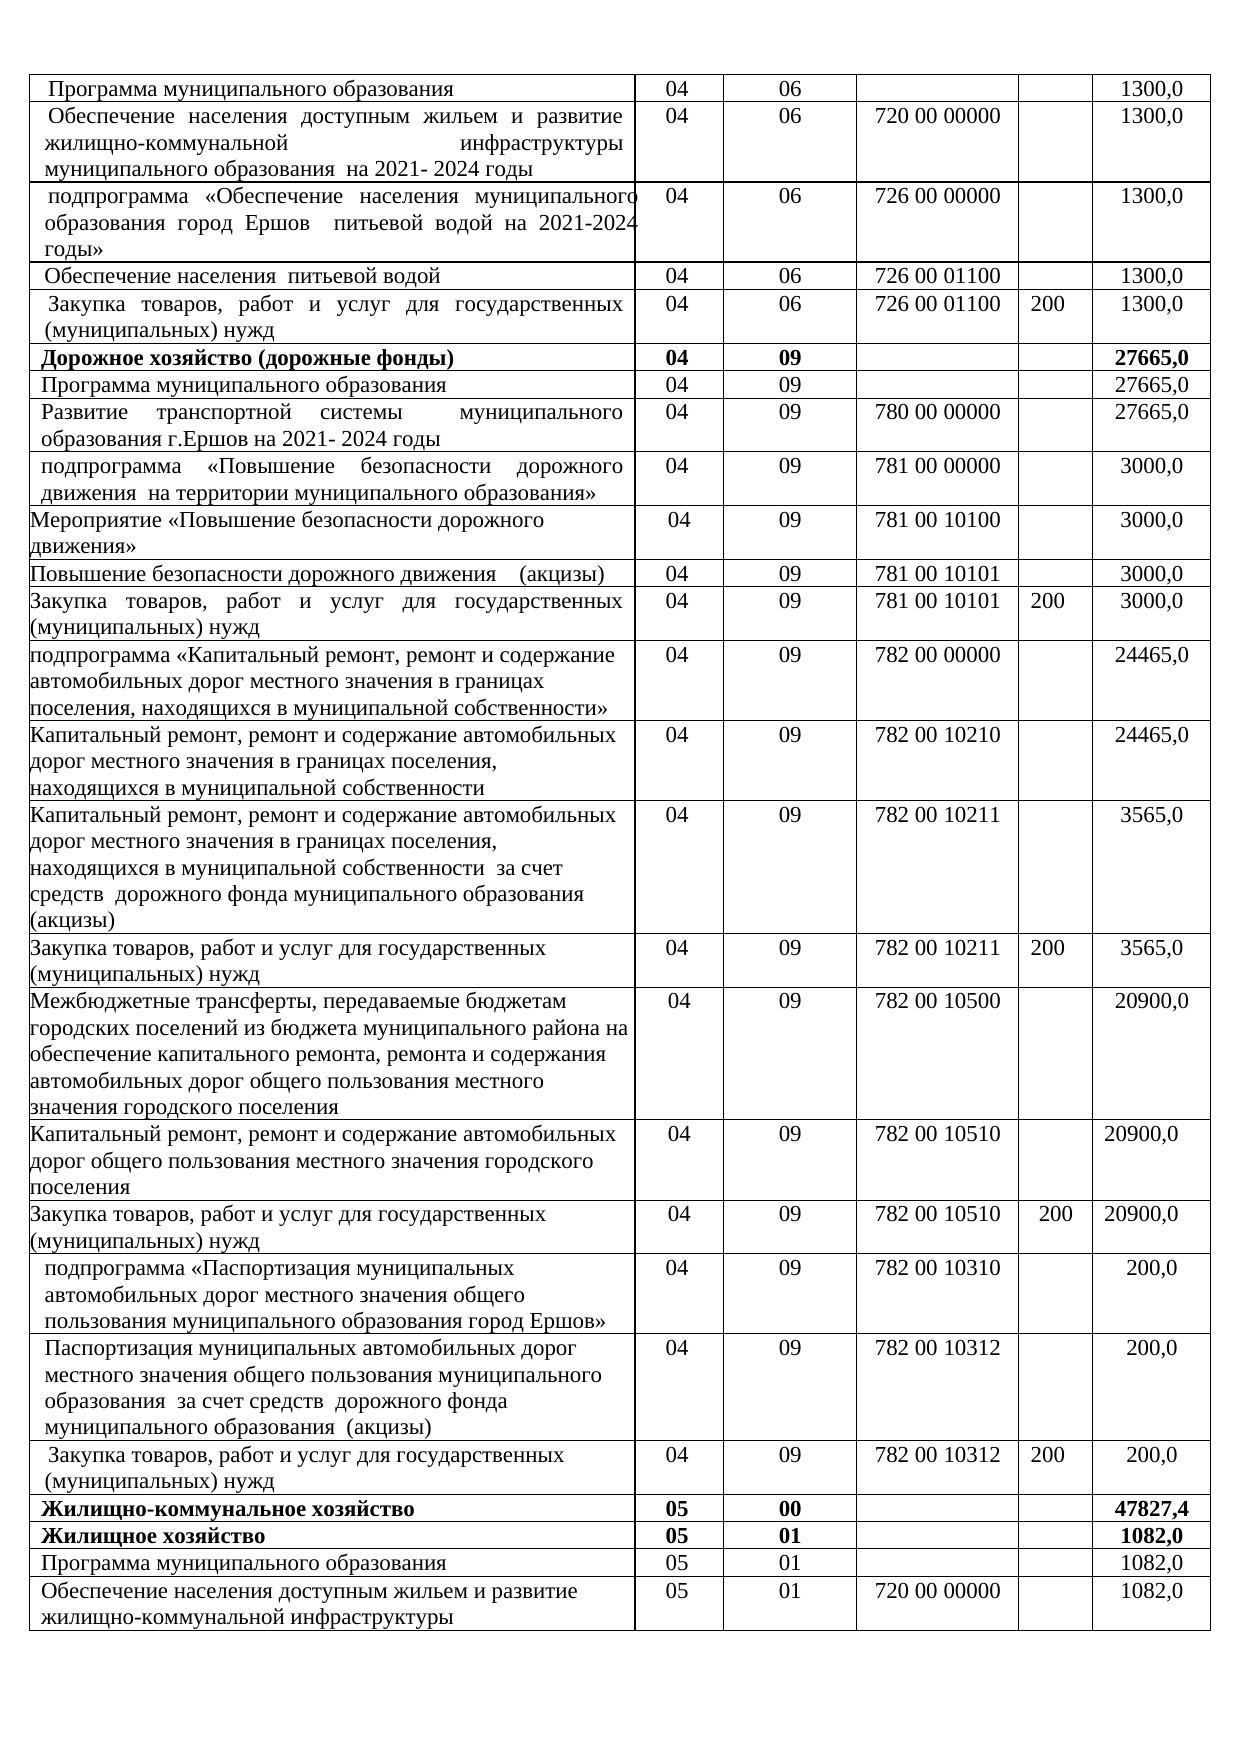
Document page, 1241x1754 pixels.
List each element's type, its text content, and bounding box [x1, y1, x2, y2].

table_cell 200 [1019, 934, 1092, 987]
table_cell 04 [636, 560, 723, 586]
table_cell 04 [636, 399, 723, 451]
table_cell 720 00 00000 [857, 1577, 1018, 1629]
table_cell 24465,0 [1093, 721, 1210, 800]
table_cell 05 [636, 1577, 723, 1629]
table_cell 200 [1019, 1441, 1092, 1493]
table_cell Закупка товаров, работ и услуг для государственных (муниципальных) нужд [30, 1441, 634, 1493]
table_cell 3000,0 [1093, 587, 1210, 640]
table_cell [1019, 1549, 1092, 1576]
table_cell [857, 1549, 1018, 1576]
table_cell 09 [724, 988, 856, 1119]
table_cell 04 [636, 452, 723, 505]
table_cell 09 [724, 452, 856, 505]
table_cell [1019, 1334, 1092, 1440]
table_cell подпрограмма «Обеспечение населения муниципального образования город Ершов питьевой водой на 2021-2024 годы» [30, 183, 634, 261]
table_cell Программа муниципального образования [30, 1549, 634, 1576]
table_cell Дорожное хозяйство (дорожные фонды) [30, 344, 634, 370]
table_cell Закупка товаров, работ и услуг для государственных (муниципальных) нужд [30, 290, 634, 343]
table_cell [1019, 102, 1092, 181]
table_cell 782 00 10500 [857, 988, 1018, 1119]
table_cell 09 [724, 1334, 856, 1440]
table_cell 3000,0 [1093, 506, 1210, 559]
table_cell 782 00 10510 [857, 1201, 1018, 1253]
table_cell 01 [724, 1549, 856, 1576]
table_cell 09 [724, 506, 856, 559]
table_cell 04 [636, 371, 723, 397]
table_cell 04 [636, 1334, 723, 1440]
table_cell 04 [636, 75, 723, 101]
table_cell Капитальный ремонт, ремонт и содержание автомобильных дорог местного значения в границах поселения, находящихся в муниципальной собственности за счет средств дорожного фонда муниципального образования (акцизы) [30, 801, 634, 933]
table_cell 04 [636, 1120, 723, 1199]
table_cell 780 00 00000 [857, 399, 1018, 451]
table_cell 726 00 01100 [857, 263, 1018, 289]
table_cell 1082,0 [1093, 1577, 1210, 1629]
table_cell 782 00 10312 [857, 1334, 1018, 1440]
table_cell 782 00 10310 [857, 1254, 1018, 1333]
table_cell подпрограмма «Паспортизация муниципальных автомобильных дорог местного значения общего пользования муниципального образования город Ершов» [30, 1254, 634, 1333]
table_cell Программа муниципального образования [30, 371, 634, 397]
table_cell [1019, 452, 1092, 505]
table_cell [1019, 1495, 1092, 1521]
table_cell [1019, 988, 1092, 1119]
table_cell 3000,0 [1093, 452, 1210, 505]
table_cell 01 [724, 1577, 856, 1629]
table_cell 06 [724, 290, 856, 343]
table_cell 782 00 00000 [857, 641, 1018, 720]
table_cell 47827,4 [1093, 1495, 1210, 1521]
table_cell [30, 1577, 634, 1629]
table_cell 200,0 [1093, 1334, 1210, 1440]
table_cell 3565,0 [1093, 934, 1210, 987]
table_cell 09 [724, 560, 856, 586]
table_cell 09 [724, 1441, 856, 1493]
table_cell 781 00 10101 [857, 560, 1018, 586]
table_cell 1300,0 [1093, 263, 1210, 289]
table_cell 04 [636, 641, 723, 720]
table_cell 09 [724, 641, 856, 720]
table_cell [1019, 1577, 1092, 1629]
table_cell 27665,0 [1093, 371, 1210, 397]
table_cell 06 [724, 75, 856, 101]
table_cell 09 [724, 1254, 856, 1333]
table_cell 782 00 10510 [857, 1120, 1018, 1199]
table_cell 3565,0 [1093, 801, 1210, 933]
table_cell Капитальный ремонт, ремонт и содержание автомобильных дорог общего пользования местного значения городского поселения [30, 1120, 634, 1199]
table_cell 06 [724, 263, 856, 289]
table_cell 782 00 10211 [857, 801, 1018, 933]
table_cell [857, 1522, 1018, 1548]
table_cell 200 [1019, 587, 1092, 640]
table_cell 04 [636, 183, 723, 261]
table_cell 782 00 10210 [857, 721, 1018, 800]
table_cell [1019, 183, 1092, 261]
table_cell 04 [636, 290, 723, 343]
table_cell 04 [636, 344, 723, 370]
table_cell [1019, 1522, 1092, 1548]
table_cell 09 [724, 1120, 856, 1199]
table_cell 782 00 10211 [857, 934, 1018, 987]
table_cell 06 [724, 102, 856, 181]
table_cell 00 [724, 1495, 856, 1521]
table_cell 781 00 10100 [857, 506, 1018, 559]
table_cell [1019, 371, 1092, 397]
table_cell 09 [724, 801, 856, 933]
table_cell 06 [724, 183, 856, 261]
table_cell [1019, 1120, 1092, 1199]
table_cell 05 [636, 1495, 723, 1521]
table_cell Обеспечение населения доступным жильем и развитие жилищно-коммунальной инфраструктуры муниципального образования на 2021- 2024 годы [30, 102, 634, 181]
table_cell 09 [724, 1201, 856, 1253]
table_cell 726 00 01100 [857, 290, 1018, 343]
table_cell Паспортизация муниципальных автомобильных дорог местного значения общего пользования муниципального образования за счет средств дорожного фонда муниципального образования (акцизы) [30, 1334, 634, 1440]
table_cell 1300,0 [1093, 183, 1210, 261]
table_cell 04 [636, 263, 723, 289]
table_cell 04 [636, 506, 723, 559]
table_cell 781 00 10101 [857, 587, 1018, 640]
table_cell 3000,0 [1093, 560, 1210, 586]
table_cell 09 [724, 721, 856, 800]
table_cell подпрограмма «Повышение безопасности дорожного движения на территории муниципального образования» [30, 452, 634, 505]
table_cell Межбюджетные трансферты, передаваемые бюджетам городских поселений из бюджета муниципального района на обеспечение капитального ремонта, ремонта и содержания автомобильных дорог общего пользования местного значения городского поселения [30, 988, 634, 1119]
table_cell [1019, 721, 1092, 800]
table_cell 09 [724, 587, 856, 640]
table_cell подпрограмма «Капитальный ремонт, ремонт и содержание автомобильных дорог местного значения в границах поселения, находящихся в муниципальной собственности» [30, 641, 634, 720]
table_cell 200 [1019, 1201, 1092, 1253]
table_cell 04 [636, 801, 723, 933]
table_cell Обеспечение населения питьевой водой [30, 263, 634, 289]
table_cell [1019, 263, 1092, 289]
table_cell 09 [724, 934, 856, 987]
table_cell 1300,0 [1093, 290, 1210, 343]
table_cell 27665,0 [1093, 399, 1210, 451]
table_cell 04 [636, 721, 723, 800]
table_cell [1019, 344, 1092, 370]
table_cell 726 00 00000 [857, 183, 1018, 261]
table_cell [1019, 560, 1092, 586]
table_cell [1019, 801, 1092, 933]
table_cell Закупка товаров, работ и услуг для государственных (муниципальных) нужд [30, 934, 634, 987]
table_cell 1300,0 [1093, 75, 1210, 101]
table_cell 04 [636, 988, 723, 1119]
table_cell Развитие транспортной системы муниципального образования г.Ершов на 2021- 2024 годы [30, 399, 634, 451]
table_cell 200 [1019, 290, 1092, 343]
table_cell 200,0 [1093, 1441, 1210, 1493]
table_cell 04 [636, 102, 723, 181]
table_cell [857, 1495, 1018, 1521]
table_cell 720 00 00000 [857, 102, 1018, 181]
table_cell 20900,0 [1093, 988, 1210, 1119]
table_cell 05 [636, 1549, 723, 1576]
table_cell 04 [636, 1441, 723, 1493]
table_cell 20900,0 [1093, 1201, 1210, 1253]
table_cell 04 [636, 1254, 723, 1333]
table_cell Жилищное хозяйство [30, 1522, 634, 1548]
table_cell 782 00 10312 [857, 1441, 1018, 1493]
table_cell [857, 371, 1018, 397]
table_cell Капитальный ремонт, ремонт и содержание автомобильных дорог местного значения в границах поселения, находящихся в муниципальной собственности [30, 721, 634, 800]
table_cell 04 [636, 1201, 723, 1253]
table_cell 04 [636, 934, 723, 987]
table_cell 04 [636, 587, 723, 640]
table_cell 09 [724, 371, 856, 397]
table_cell 1300,0 [1093, 102, 1210, 181]
table_cell 24465,0 [1093, 641, 1210, 720]
table_cell Программа муниципального образования [30, 75, 634, 101]
table_cell Закупка товаров, работ и услуг для государственных (муниципальных) нужд [30, 587, 634, 640]
table_cell [1019, 399, 1092, 451]
table_cell Закупка товаров, работ и услуг для государственных (муниципальных) нужд [30, 1201, 634, 1253]
table_cell Повышение безопасности дорожного движения (акцизы) [30, 560, 634, 586]
table_cell 20900,0 [1093, 1120, 1210, 1199]
table_cell [857, 75, 1018, 101]
table_cell [1019, 506, 1092, 559]
table_cell 781 00 00000 [857, 452, 1018, 505]
table_cell [857, 344, 1018, 370]
table_cell [1019, 641, 1092, 720]
table_cell Жилищно-коммунальное хозяйство [30, 1495, 634, 1521]
table_cell Мероприятие «Повышение безопасности дорожного движения» [30, 506, 634, 559]
table_cell 200,0 [1093, 1254, 1210, 1333]
table_cell 09 [724, 344, 856, 370]
table_cell [1019, 75, 1092, 101]
table_cell 1082,0 [1093, 1522, 1210, 1548]
table_cell 09 [724, 399, 856, 451]
table_cell 1082,0 [1093, 1549, 1210, 1576]
table_cell 01 [724, 1522, 856, 1548]
table_cell [1019, 1254, 1092, 1333]
table_cell 05 [636, 1522, 723, 1548]
table_cell 27665,0 [1093, 344, 1210, 370]
